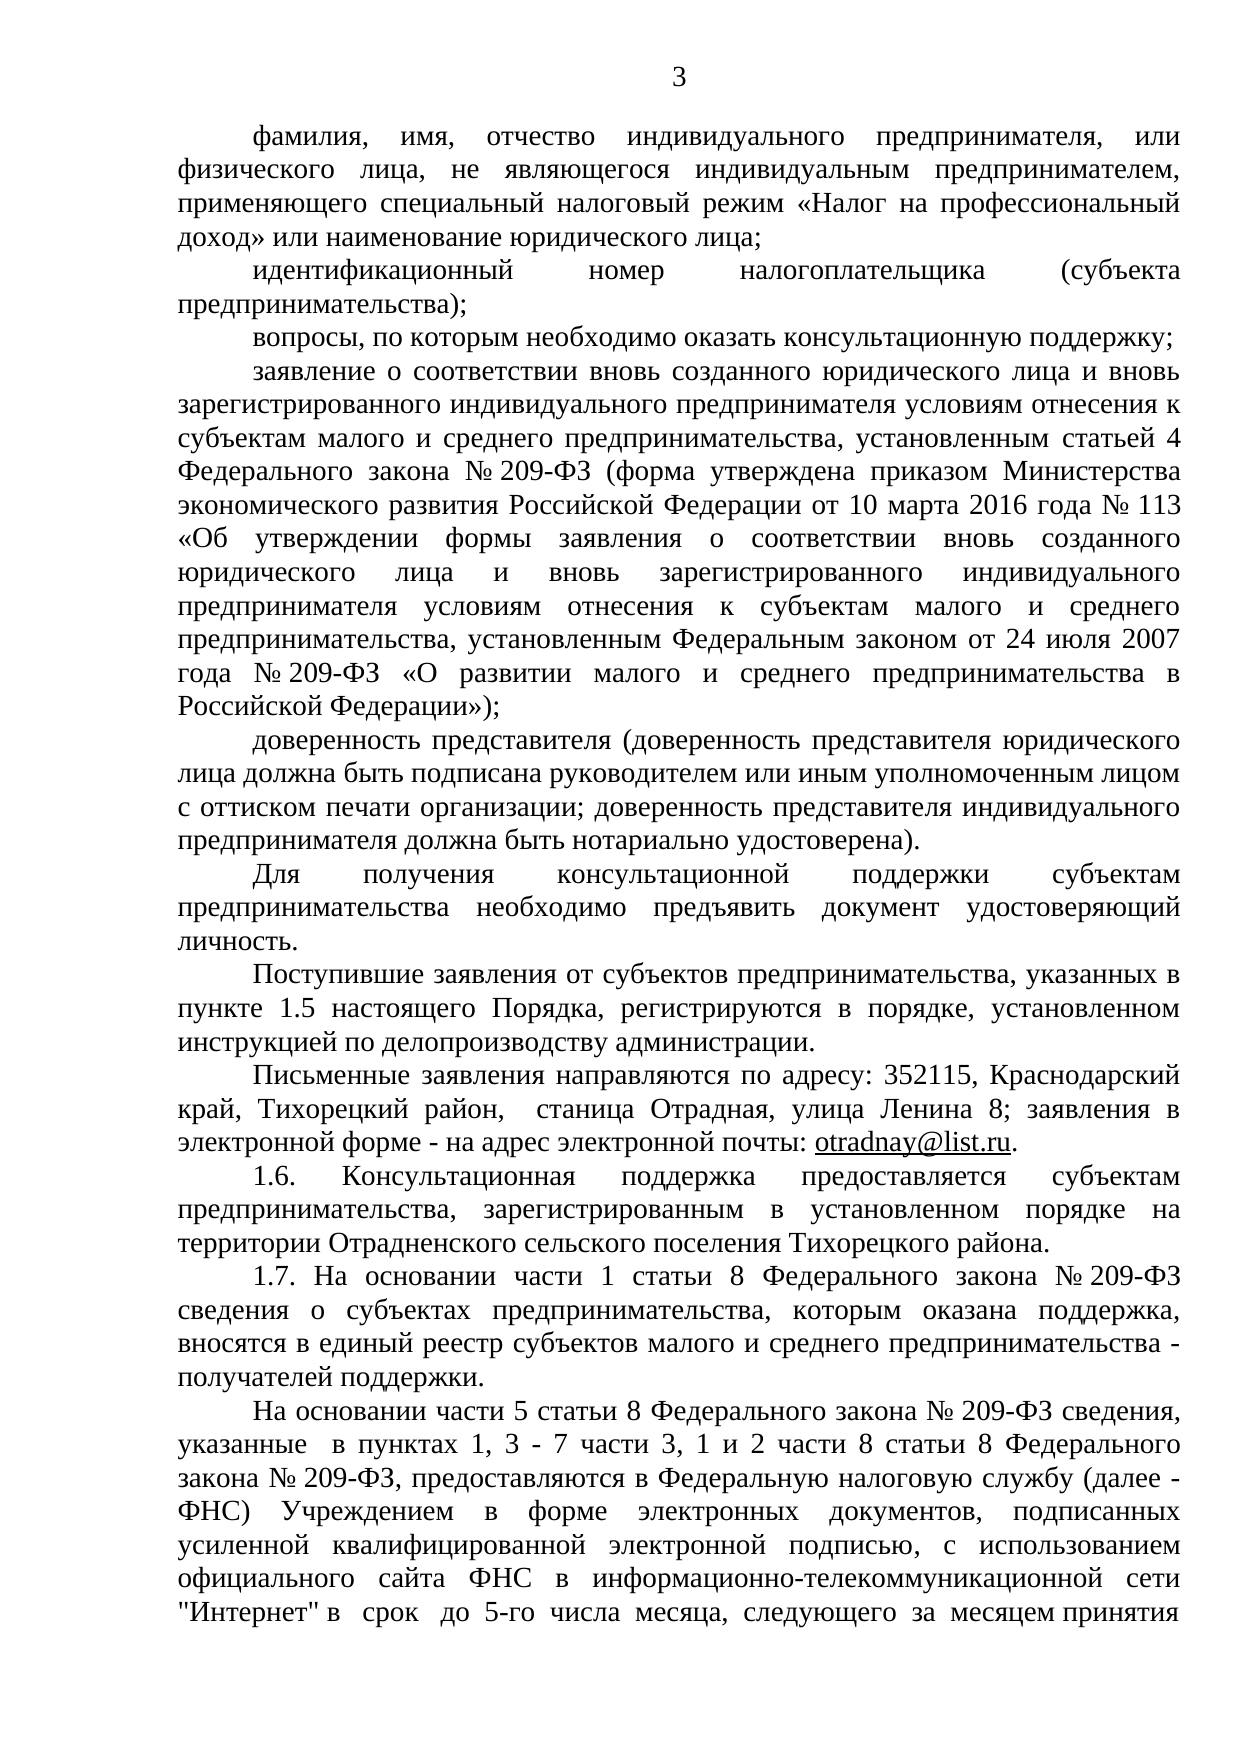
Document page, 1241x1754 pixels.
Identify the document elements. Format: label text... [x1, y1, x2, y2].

text На основании части 5 статьи 8 Федерального закона № 209-ФЗ сведения, указанные в пунктах 1, 3 - 7 части 3, 1 и 2 части 8 статьи 8 Федерального закона № 209-ФЗ, предоставляются в Федеральную налоговую службу (далее - ФНС) Учреждением в форме электронных документов, подписанных усиленной квалифицированной электронной подписью, с использованием официального сайта ФНС в информационно-телекоммуникационной сети "Интернет" в срок до 5-го числа месяца, следующего за месяцем принятия [177, 1393, 1181, 1627]
text Для получения консультационной поддержки субъектам предпринимательства необходимо предъявить документ удостоверяющий личность. [177, 856, 1181, 957]
text фамилия, имя, отчество индивидуального предпринимателя, или физического лица, не являющегося индивидуальным предпринимателем, применяющего специальный налоговый режим «Налог на профессиональный доход» или наименование юридического лица; [177, 118, 1181, 252]
text идентификационный номер налогоплательщика (субъекта предпринимательства); [177, 252, 1181, 319]
text заявление о соответствии вновь созданного юридического лица и вновь зарегистрированного индивидуального предпринимателя условиям отнесения к субъектам малого и среднего предпринимательства, установленным статьей 4 Федерального закона № 209-ФЗ (форма утверждена приказом Министерства экономического развития Российской Федерации от 10 марта 2016 года № 113 «Об утверждении формы заявления о соответствии вновь созданного юридического лица и вновь зарегистрированного индивидуального предпринимателя условиям отнесения к субъектам малого и среднего предпринимательства, установленным Федеральным законом от 24 июля 2007 года № 209-ФЗ «О развитии малого и среднего предпринимательства в Российской Федерации»); [177, 353, 1181, 722]
text вопросы, по которым необходимо оказать консультационную поддержку; [177, 319, 1181, 353]
text 1.7. На основании части 1 статьи 8 Федерального закона № 209-ФЗ сведения о субъектах предпринимательства, которым оказана поддержка, вносятся в единый реестр субъектов малого и среднего предпринимательства - получателей поддержки. [177, 1258, 1181, 1393]
text 1.6. Консультационная поддержка предоставляется субъектам предпринимательства, зарегистрированным в установленном порядке на территории Отрадненского сельского поселения Тихорецкого района. [177, 1158, 1181, 1258]
text Поступившие заявления от субъектов предпринимательства, указанных в пункте 1.5 настоящего Порядка, регистрируются в порядке, установленном инструкцией по делопроизводству администрации. [177, 957, 1181, 1057]
text Письменные заявления направляются по адресу: 352115, Краснодарский край, Тихорецкий район, станица Отрадная, улица Ленина 8; заявления в электронной форме - на адрес электронной почты: otradnay@list.ru. [177, 1057, 1181, 1158]
text доверенность представителя (доверенность представителя юридического лица должна быть подписана руководителем или иным уполномоченным лицом с оттиском печати организации; доверенность представителя индивидуального предпринимателя должна быть нотариально удостоверена). [177, 722, 1181, 856]
